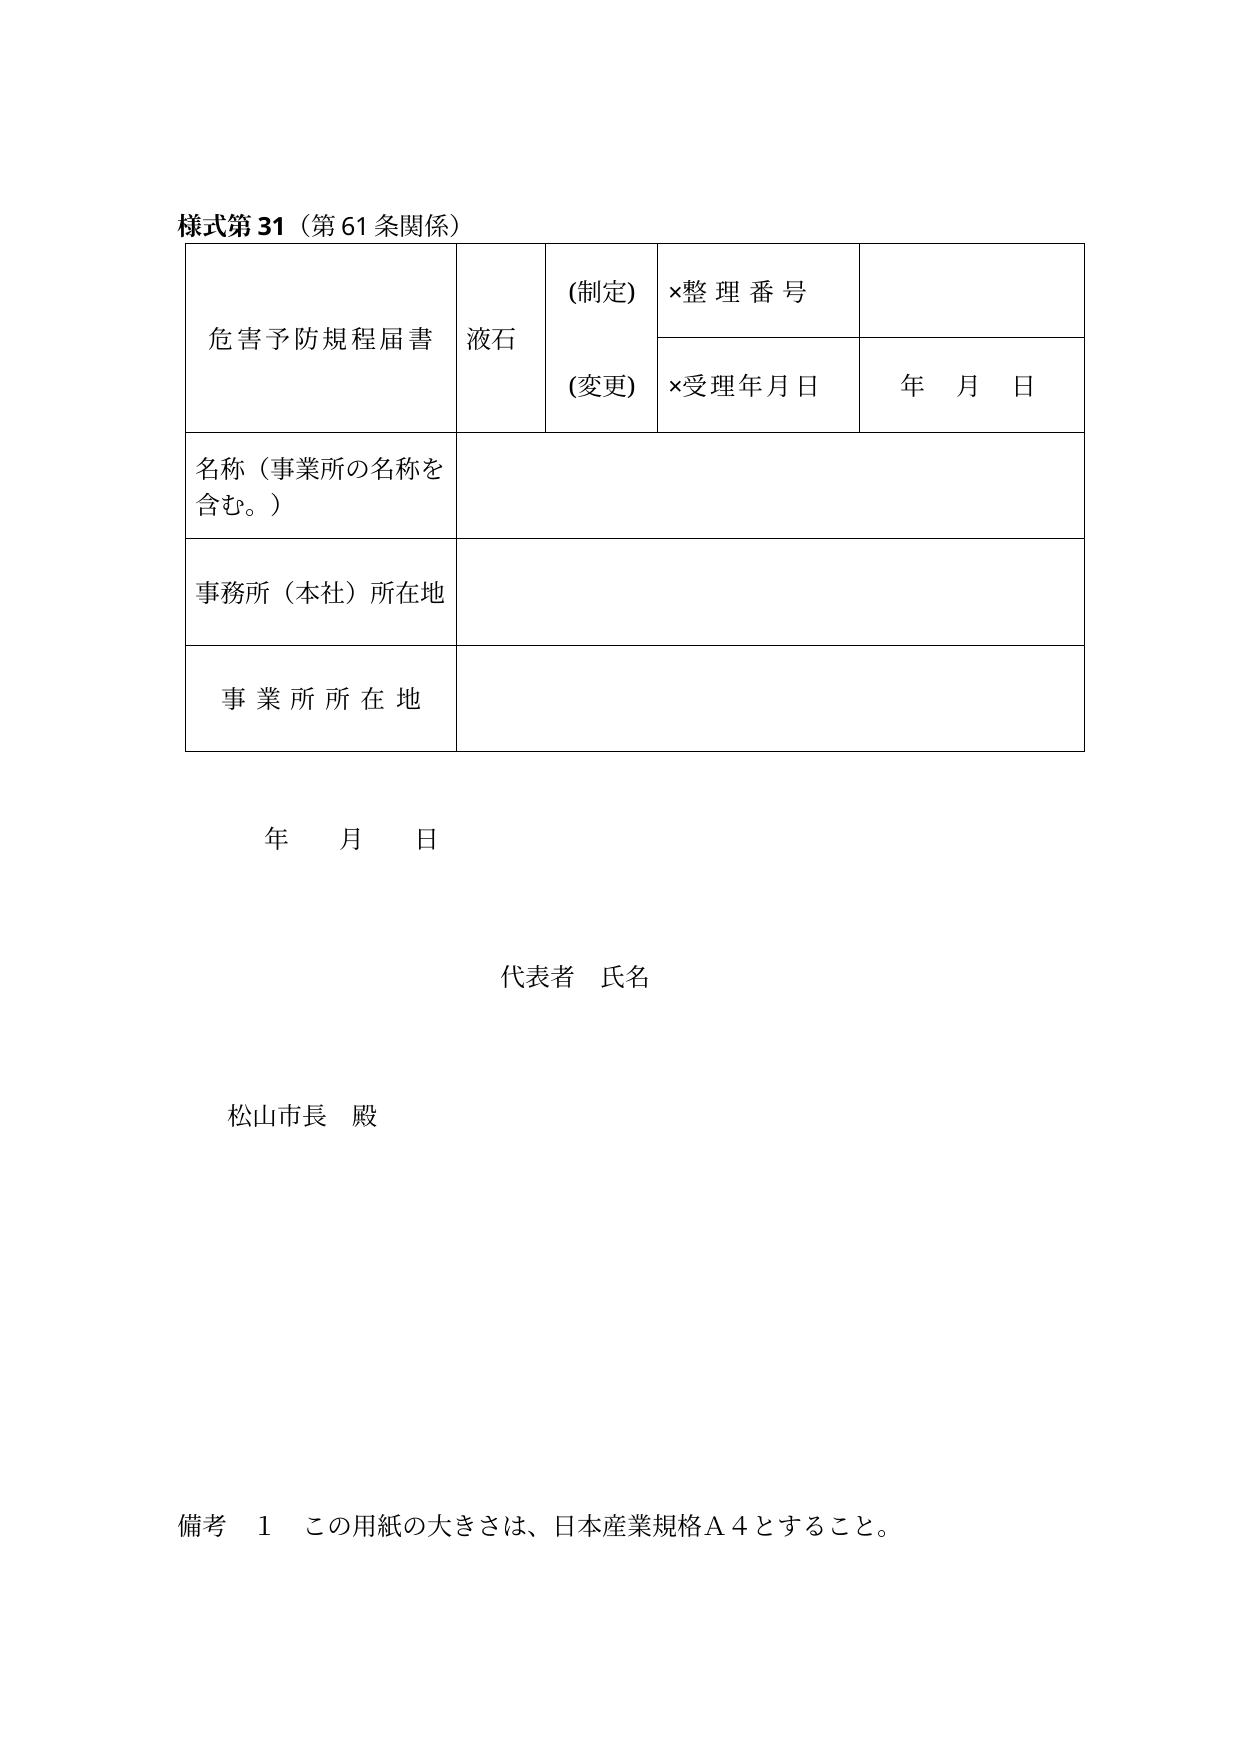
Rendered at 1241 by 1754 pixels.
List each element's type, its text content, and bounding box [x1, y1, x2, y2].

table_cell 年 月 日 [860, 338, 1084, 432]
text 備考 １ この用紙の大きさは、日本産業規格Ａ４とすること。 [177, 1507, 1063, 1543]
table_header ×整理番号 [658, 244, 859, 337]
table_header [860, 244, 1084, 337]
table_header 液石 [457, 244, 545, 432]
table_header 危害予防規程届書 [186, 244, 456, 432]
table_cell 事業所所在地 [186, 646, 456, 751]
text 代表者 氏名 [177, 958, 1063, 994]
table_cell (変更) [546, 338, 657, 432]
table_cell 名称（事業所の名称を 含む。） [186, 433, 456, 538]
text 松山市長 殿 [177, 1096, 1063, 1132]
table_cell [457, 433, 1084, 538]
table_cell 事務所（本社）所在地 [186, 539, 456, 644]
table_cell [457, 646, 1084, 751]
table_cell [457, 539, 1084, 644]
table_cell ×受理年月日 [658, 338, 859, 432]
text 年 月 日 [177, 820, 1063, 856]
table_header (制定) [546, 244, 657, 337]
text 様式第31（第61条関係） [177, 207, 1063, 243]
